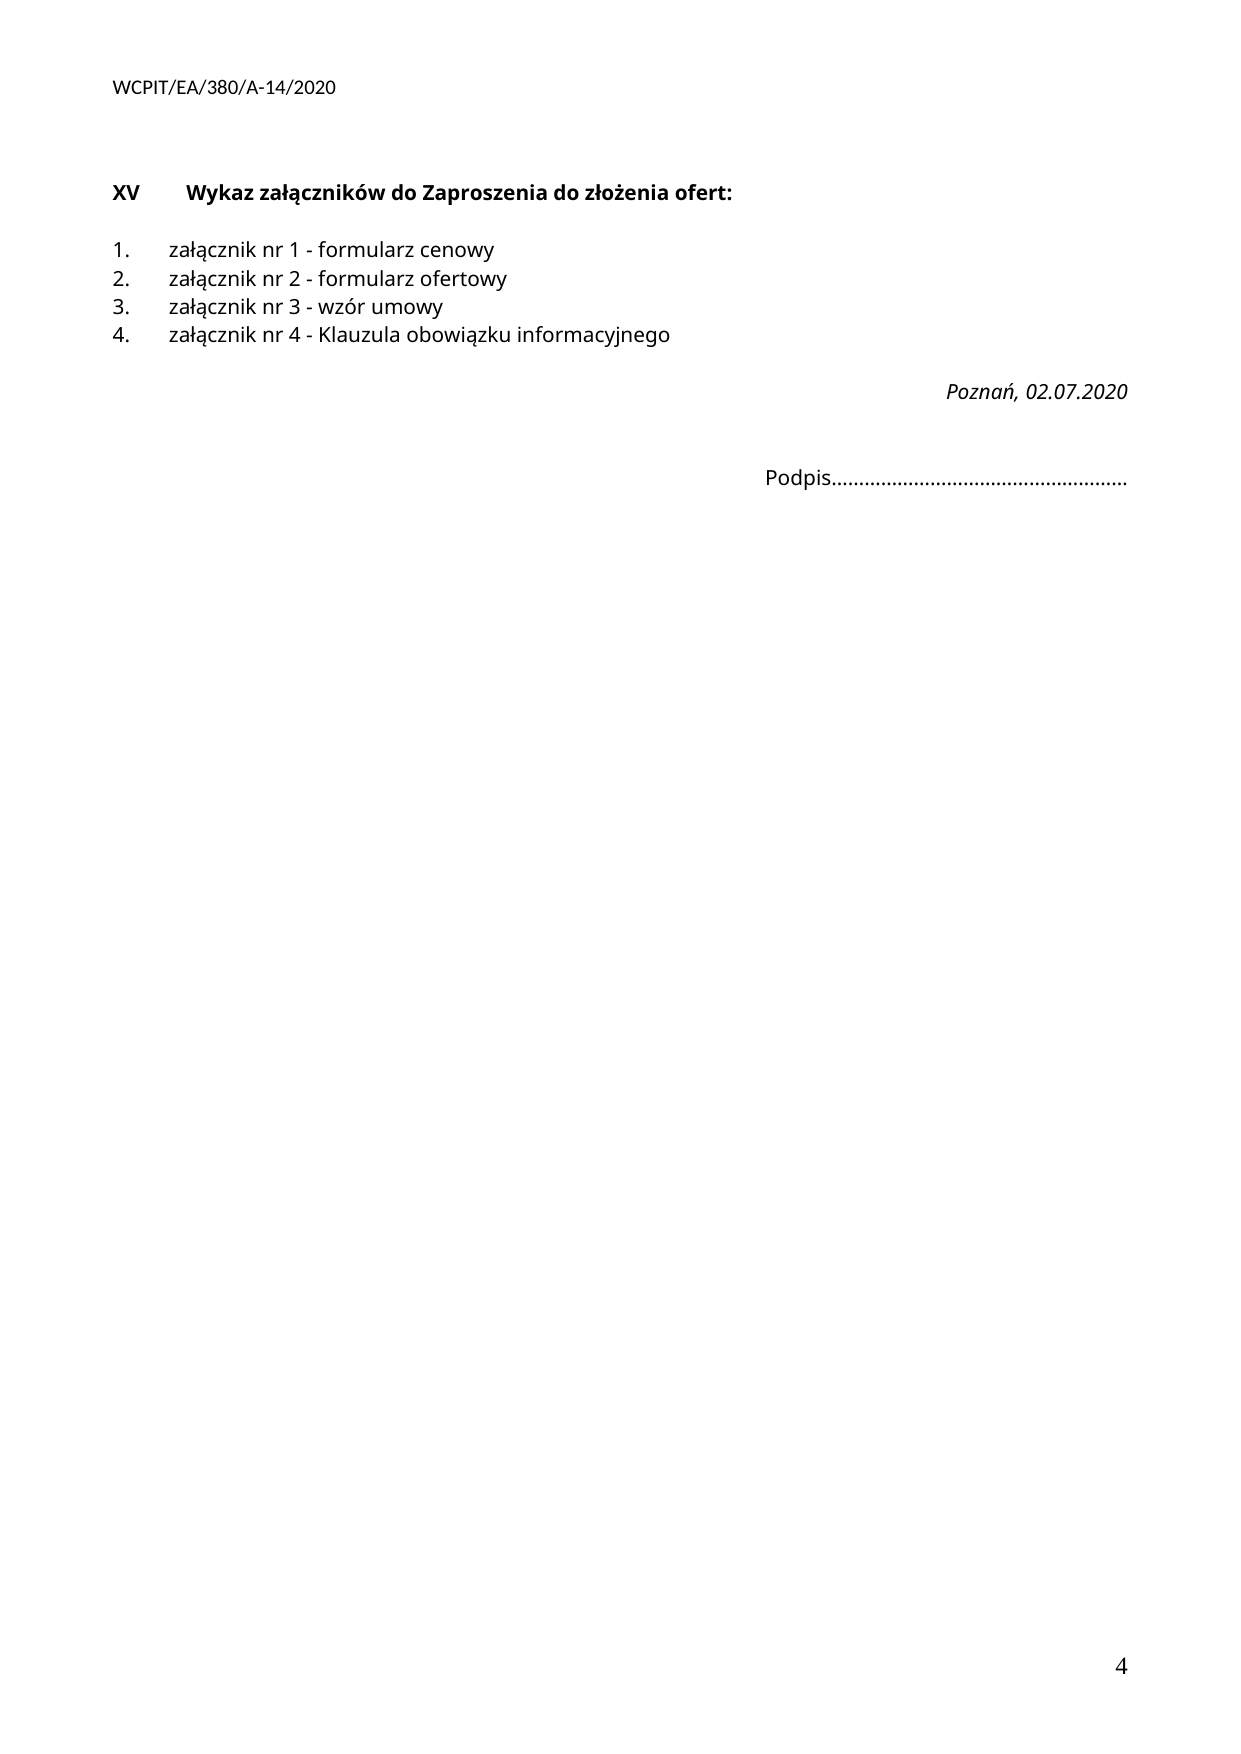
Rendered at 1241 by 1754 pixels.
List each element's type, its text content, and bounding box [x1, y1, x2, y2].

text Podpis……………………………………………… [112, 463, 1128, 491]
list załącznik nr 4 - Klauzula obowiązku informacyjnego [112, 321, 1128, 349]
list załącznik nr 1 - formularz cenowy [112, 235, 1128, 264]
text XV Wykaz załączników do Zaproszenia do złożenia ofert: [112, 178, 1128, 207]
list załącznik nr 2 - formularz ofertowy [112, 264, 1128, 292]
text Poznań, 02.07.2020 [112, 377, 1128, 406]
list załącznik nr 3 - wzór umowy [112, 292, 1128, 321]
